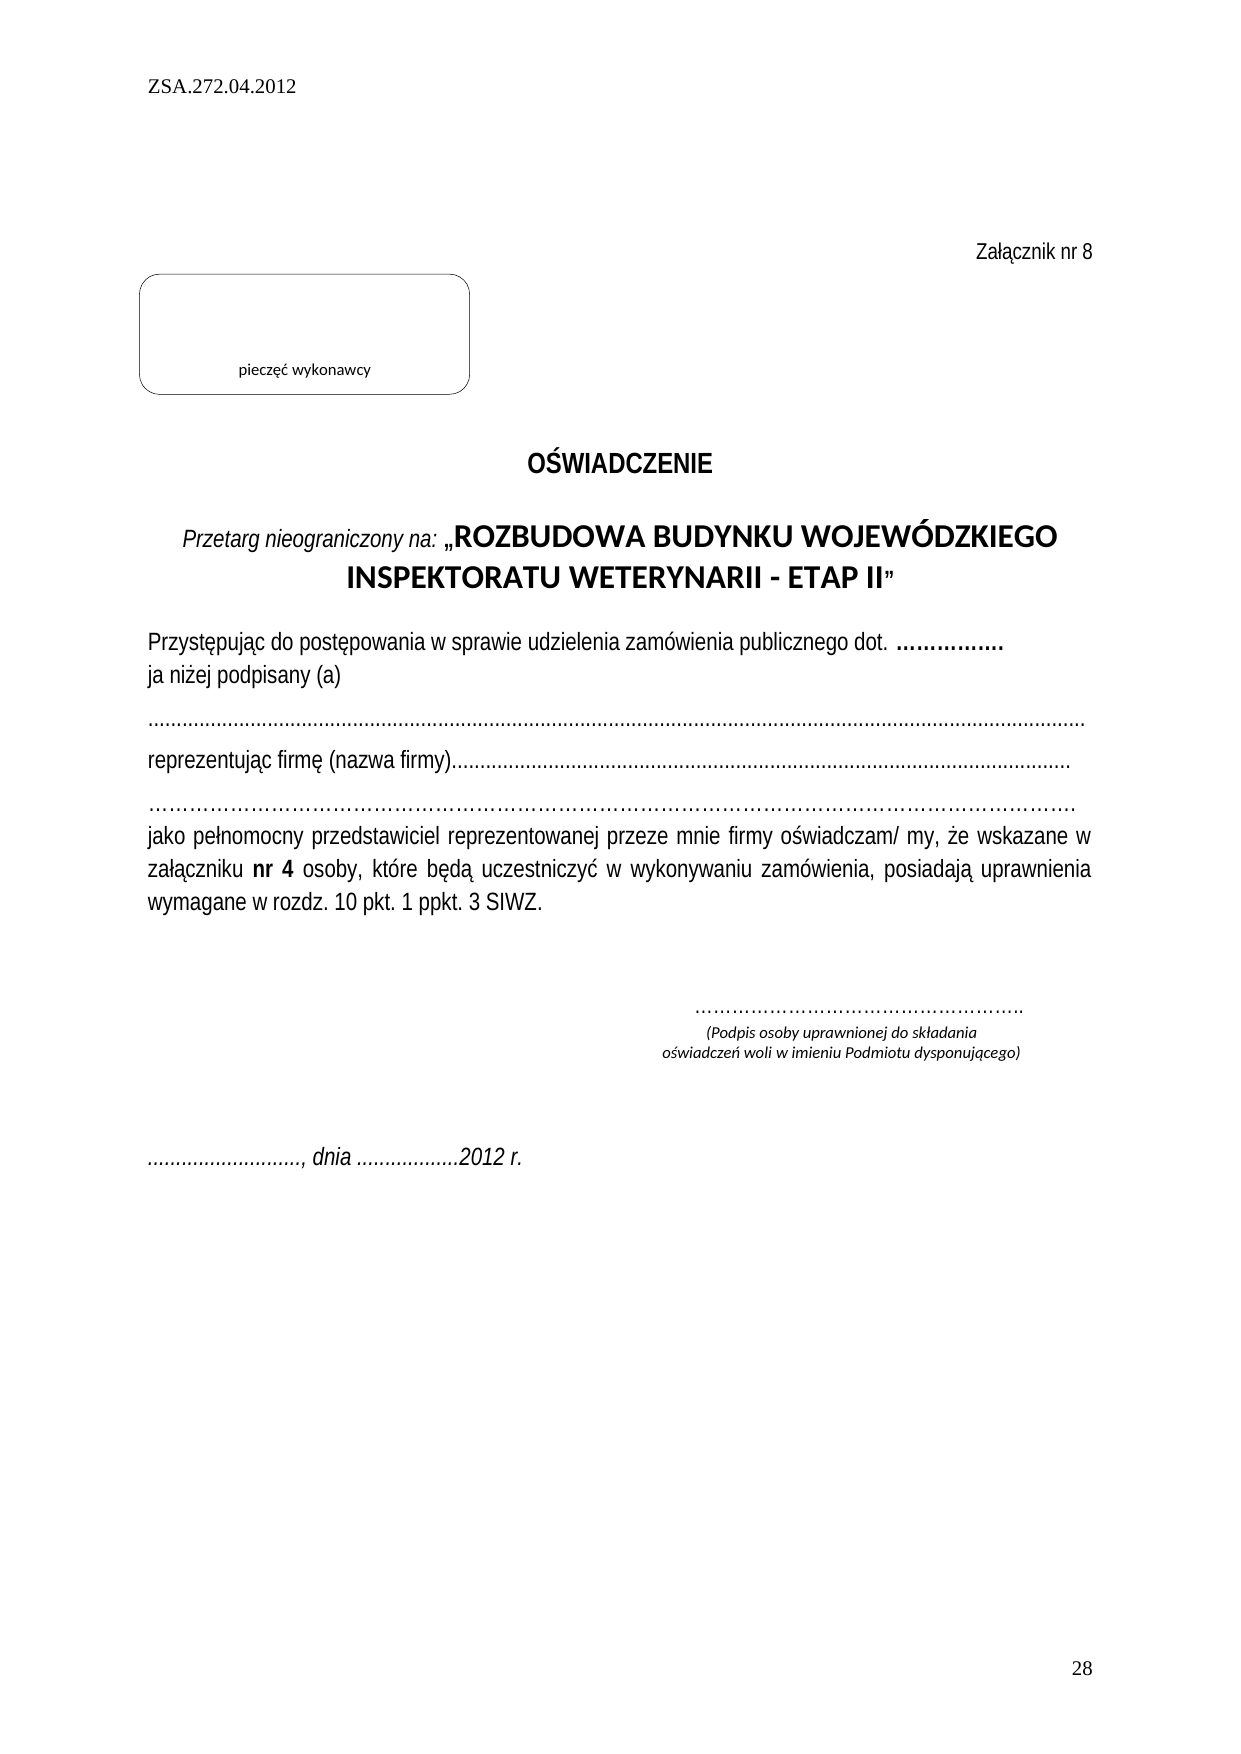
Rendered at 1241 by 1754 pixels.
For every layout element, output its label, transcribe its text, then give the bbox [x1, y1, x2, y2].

text Przetarg nieograniczony na: „ROZBUDOWA BUDYNKU WOJEWÓDZKIEGO [148, 515, 1093, 556]
text Przystępując do postępowania w sprawie udzielenia zamówienia publicznego dot. ……………. [148, 627, 1093, 655]
text (Podpis osoby uprawnionej do składania [148, 1022, 1093, 1042]
text INSPEKTORATU WETERYNARII - ETAP II” [148, 556, 1093, 596]
text Załącznik nr 8 [148, 238, 1093, 264]
text jako pełnomocny przedstawiciel reprezentowanej przeze mnie firmy oświadczam/ my, że wskazane w załączniku nr 4 osoby, które będą uczestniczyć w wykonywaniu zamówienia, posiadają uprawnienia wymagane w rozdz. 10 pkt. 1 ppkt. 3 SIWZ. [148, 821, 1093, 916]
text ..........................., dnia ..................2012 r. [148, 1142, 1093, 1170]
text reprezentując firmę (nazwa firmy)............................................................................................................. [148, 745, 1093, 774]
text ..................................................................................................................................................................... [148, 702, 1093, 731]
text oświadczeń woli w imieniu Podmiotu dysponującego) [148, 1042, 1093, 1063]
text ja niżej podpisany (a) [148, 659, 1093, 688]
text …………………………………………….. [694, 992, 1093, 1018]
text ………………………………………………………………………………………………………………………. [148, 788, 1093, 817]
text OŚWIADCZENIE [148, 446, 1093, 480]
